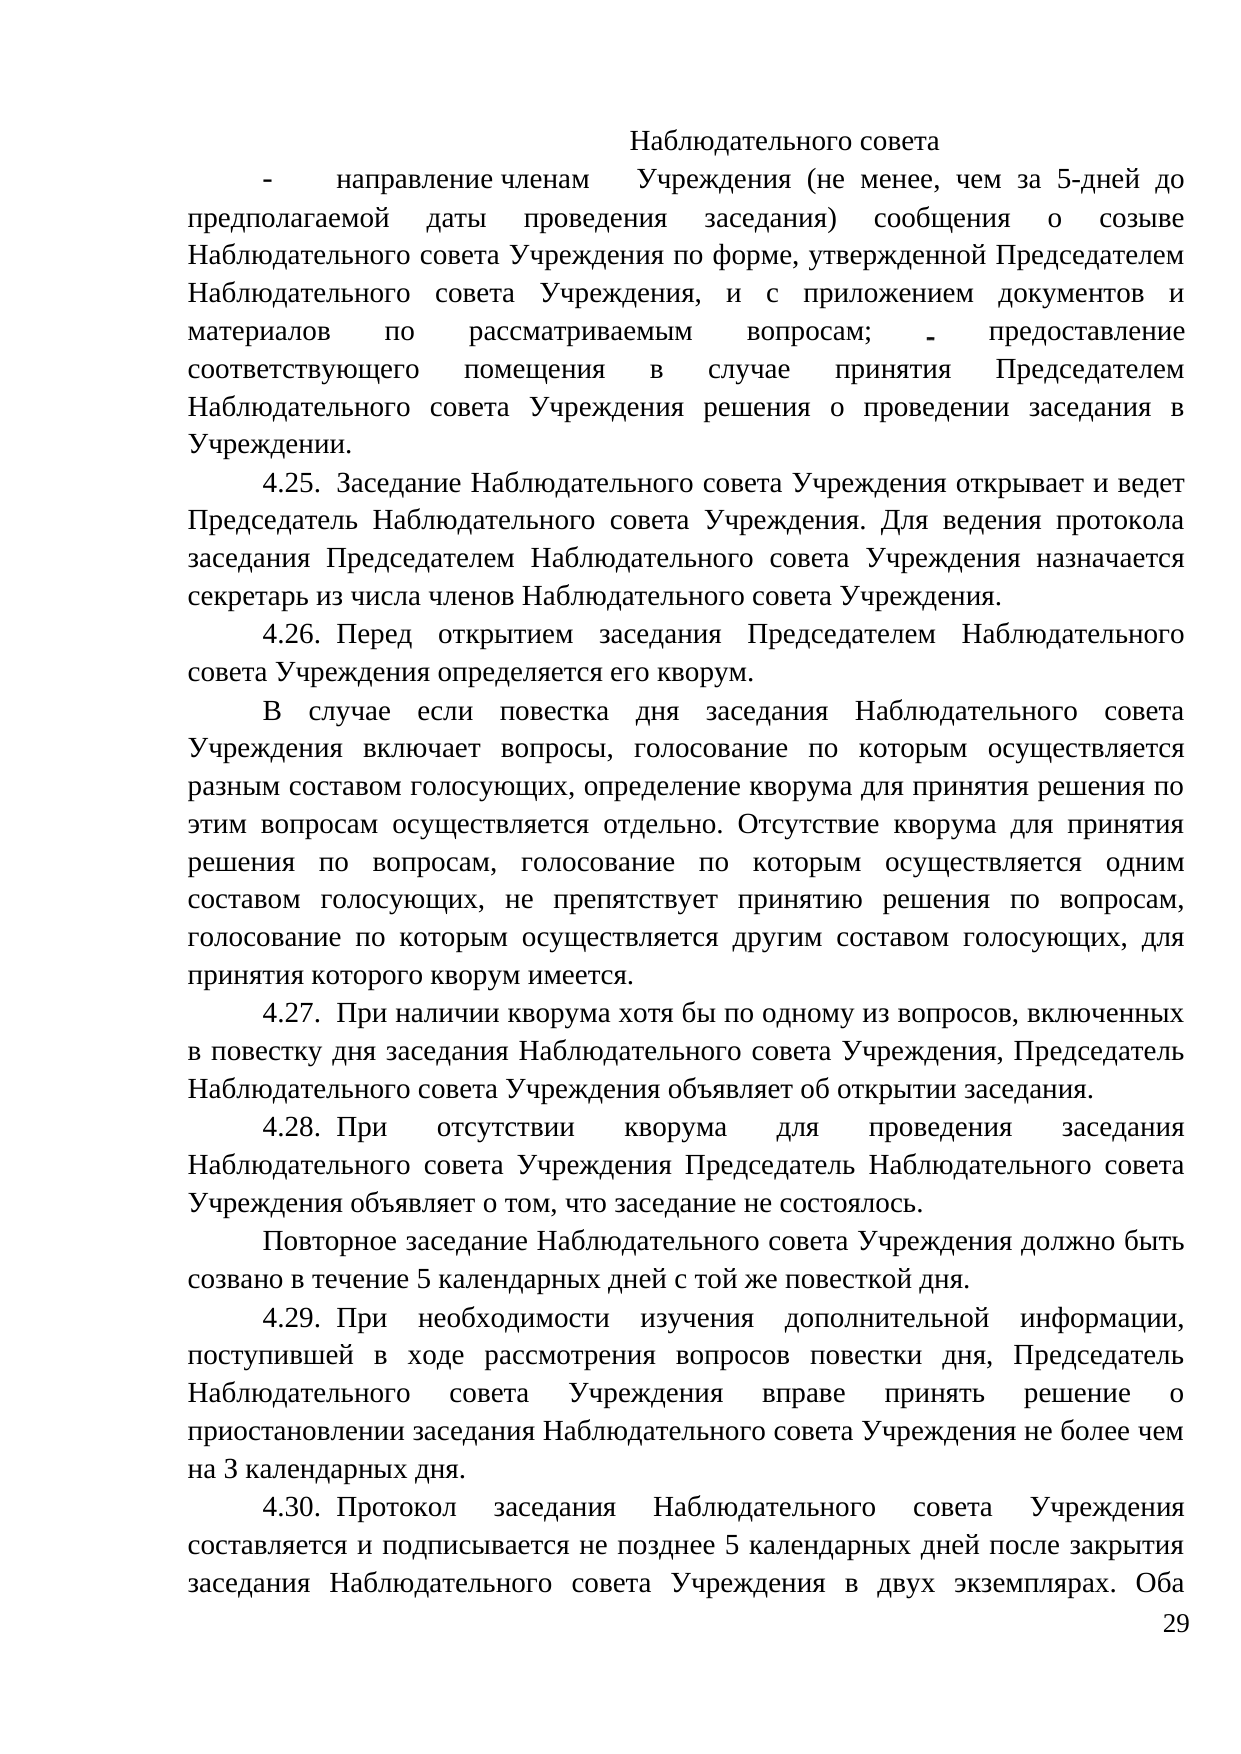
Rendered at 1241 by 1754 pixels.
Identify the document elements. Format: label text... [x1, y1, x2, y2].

text В случае если повестка дня заседания Наблюдательного совета Учреждения включает вопросы, голосование по которым осуществляется разным составом голосующих, определение кворума для принятия решения по этим вопросам осуществляется отдельно. Отсутствие кворума для принятия решения по вопросам, голосование по которым осуществляется одним составом голосующих, не препятствует принятию решения по вопросам, голосование по которым осуществляется другим составом голосующих, для принятия которого кворум имеется. [187, 693, 1185, 991]
list При отсутствии кворума для проведения заседания Наблюдательного совета Учреждения Председатель Наблюдательного совета Учреждения объявляет о том, что заседание не состоялось. [187, 1109, 1185, 1219]
list При необходимости изучения дополнительной информации, поступившей в ходе рассмотрения вопросов повестки дня, Председатель Наблюдательного совета Учреждения вправе принять решение о приостановлении заседания Наблюдательного совета Учреждения не более чем на З календарных дня. [187, 1300, 1185, 1484]
list Заседание Наблюдательного совета Учреждения открывает и ведет Председатель Наблюдательного совета Учреждения. Для ведения протокола заседания Председателем Наблюдательного совета Учреждения назначается секретарь из числа членов Наблюдательного совета Учреждения. [187, 465, 1185, 612]
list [187, 1489, 1185, 1598]
list Перед открытием заседания Председателем Наблюдательного совета Учреждения определяется его кворум. [187, 616, 1185, 688]
text Повторное заседание Наблюдательного совета Учреждения должно быть созвано в течение 5 календарных дней с той же повесткой дня. [187, 1223, 1185, 1295]
list направление членам Учреждения (не менее, чем за 5-дней до предполагаемой даты проведения заседания) сообщения о созыве Наблюдательного совета Учреждения по форме, утвержденной Председателем Наблюдательного совета Учреждения, и с приложением документов и материалов по рассматриваемым вопросам; предоставление соответствующего помещения в случае принятия Председателем Наблюдательного совета Учреждения решения о проведении заседания в Учреждении. [187, 159, 1185, 460]
list При наличии кворума хотя бы по одному из вопросов, включенных в повестку дня заседания Наблюдательного совета Учреждения, Председатель Наблюдательного совета Учреждения объявляет об открытии заседания. [187, 996, 1185, 1105]
